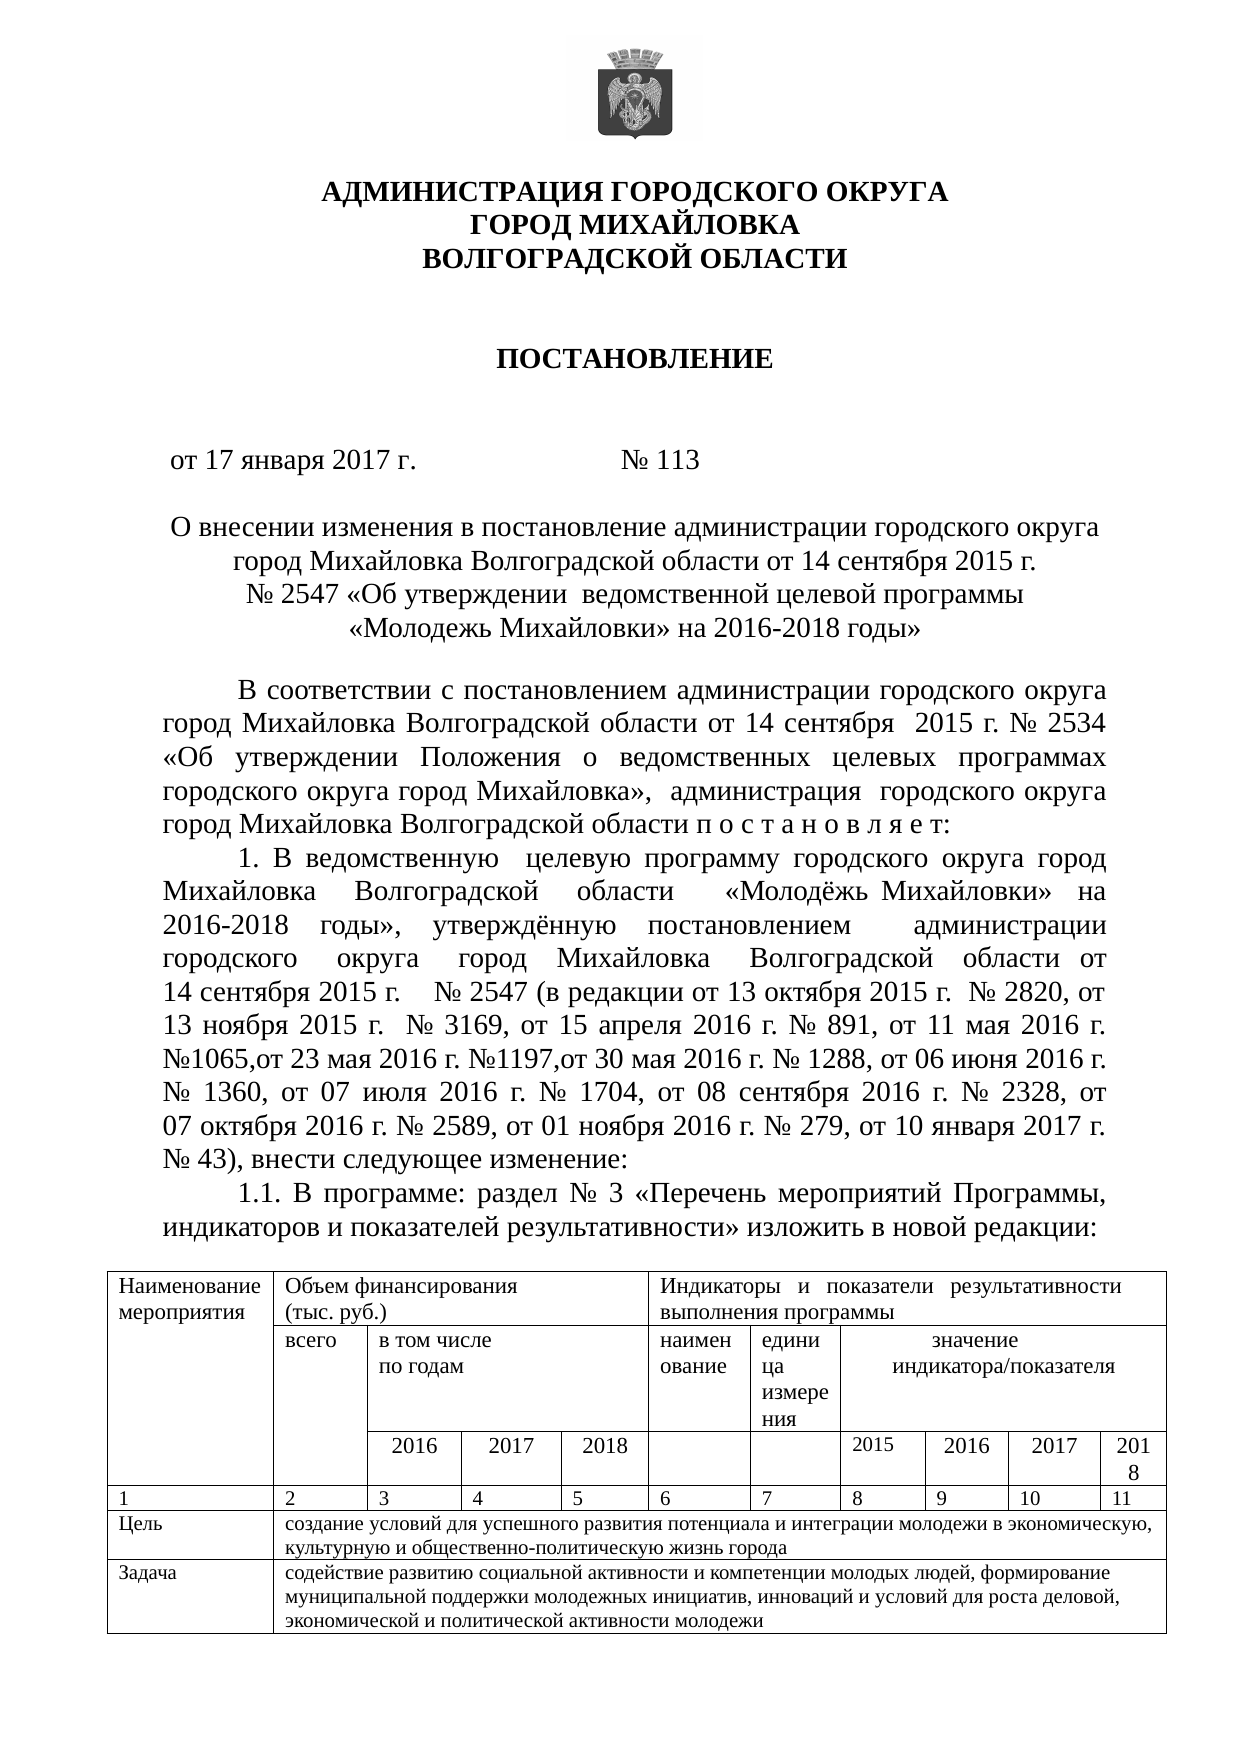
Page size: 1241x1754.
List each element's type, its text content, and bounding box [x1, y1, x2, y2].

table_header Объем финансирования (тыс. руб.) [274, 1272, 648, 1325]
table_cell единица измере ния [751, 1326, 840, 1431]
table_cell Задача [108, 1560, 273, 1632]
table_cell 10 [1009, 1486, 1100, 1510]
table_cell 2016 [926, 1432, 1008, 1485]
table_cell 2018 [1101, 1432, 1166, 1485]
table_cell 2 [274, 1486, 367, 1510]
table_cell 2015 [841, 1432, 925, 1485]
table_cell 2018 [562, 1432, 648, 1485]
table_cell [751, 1432, 840, 1485]
table_cell 8 [841, 1486, 925, 1510]
table_cell в том числе по годам [368, 1326, 648, 1431]
table_cell 2017 [462, 1432, 561, 1485]
table_cell наименование [649, 1326, 750, 1431]
table_cell 2017 [1009, 1432, 1100, 1485]
table_cell всего [274, 1326, 367, 1485]
table_cell 11 [1101, 1486, 1166, 1510]
table_header Индикаторы и показатели результативности выполнения программы [649, 1272, 1166, 1325]
table_cell Цель [108, 1511, 273, 1559]
table_cell [649, 1432, 750, 1485]
text 1.1. В программе: раздел № 3 «Перечень мероприятий Программы, индикаторов и показателей результативности» изложить в новой редакции: [162, 1175, 1107, 1242]
table_cell 3 [368, 1486, 461, 1510]
table_cell содействие развитию социальной активности и компетенции молодых людей, формирование муниципальной поддержки молодежных инициатив, инноваций и условий для роста деловой, экономической и политической активности молодежи [274, 1560, 1166, 1632]
table_cell 1 [108, 1486, 273, 1510]
table_cell 2016 [368, 1432, 461, 1485]
table_cell 4 [462, 1486, 561, 1510]
table_cell значение индикатора/показателя [841, 1326, 1166, 1431]
table_cell 7 [751, 1486, 840, 1510]
table_cell 6 [649, 1486, 750, 1510]
text В соответствии с постановлением администрации городского округа город Михайловка Волгоградской области от 14 сентября 2015 г. № 2534 «Об утверждении Положения о ведомственных целевых программах городского округа город Михайловка», администрация городского округа город Михайловка Волгоградской области п о с т а н о в л я е т: [162, 672, 1107, 840]
table_cell 5 [562, 1486, 648, 1510]
table_cell создание условий для успешного развития потенциала и интеграции молодежи в экономическую, культурную и общественно-политическую жизнь города [274, 1511, 1166, 1559]
text 1. В ведомственную целевую программу городского округа город Михайловка Волгоградской области «Молодёжь Михайловки» на 2016-2018 годы», утверждённую постановлением администрации городского округа город Михайловка Волгоградской области от 14 сентября 2015 г. № 2547 (в редакции от 13 октября 2015 г. № 2820, от 13 ноября 2015 г. № 3169, от 15 апреля 2016 г. № 891, от 11 мая 2016 г. №1065,от 23 мая 2016 г. №1197,от 30 мая 2016 г. № 1288, от 06 июня 2016 г. № 1360, от 07 июля 2016 г. № 1704, от 08 сентября 2016 г. № 2328, от 07 октября 2016 г. № 2589, от 01 ноября 2016 г. № 279, от 10 января 2017 г. № 43), внести следующее изменение: [162, 840, 1107, 1175]
table_header Наименование мероприятия [108, 1272, 273, 1485]
text О внесении изменения в постановление администрации городского округа город Михайловка Волгоградской области от 14 сентября 2015 г. № 2547 «Об утверждении ведомственной целевой программы [162, 509, 1107, 610]
table_cell 9 [926, 1486, 1008, 1510]
text «Молодежь Михайловки» на 2016-2018 годы» [162, 610, 1107, 643]
